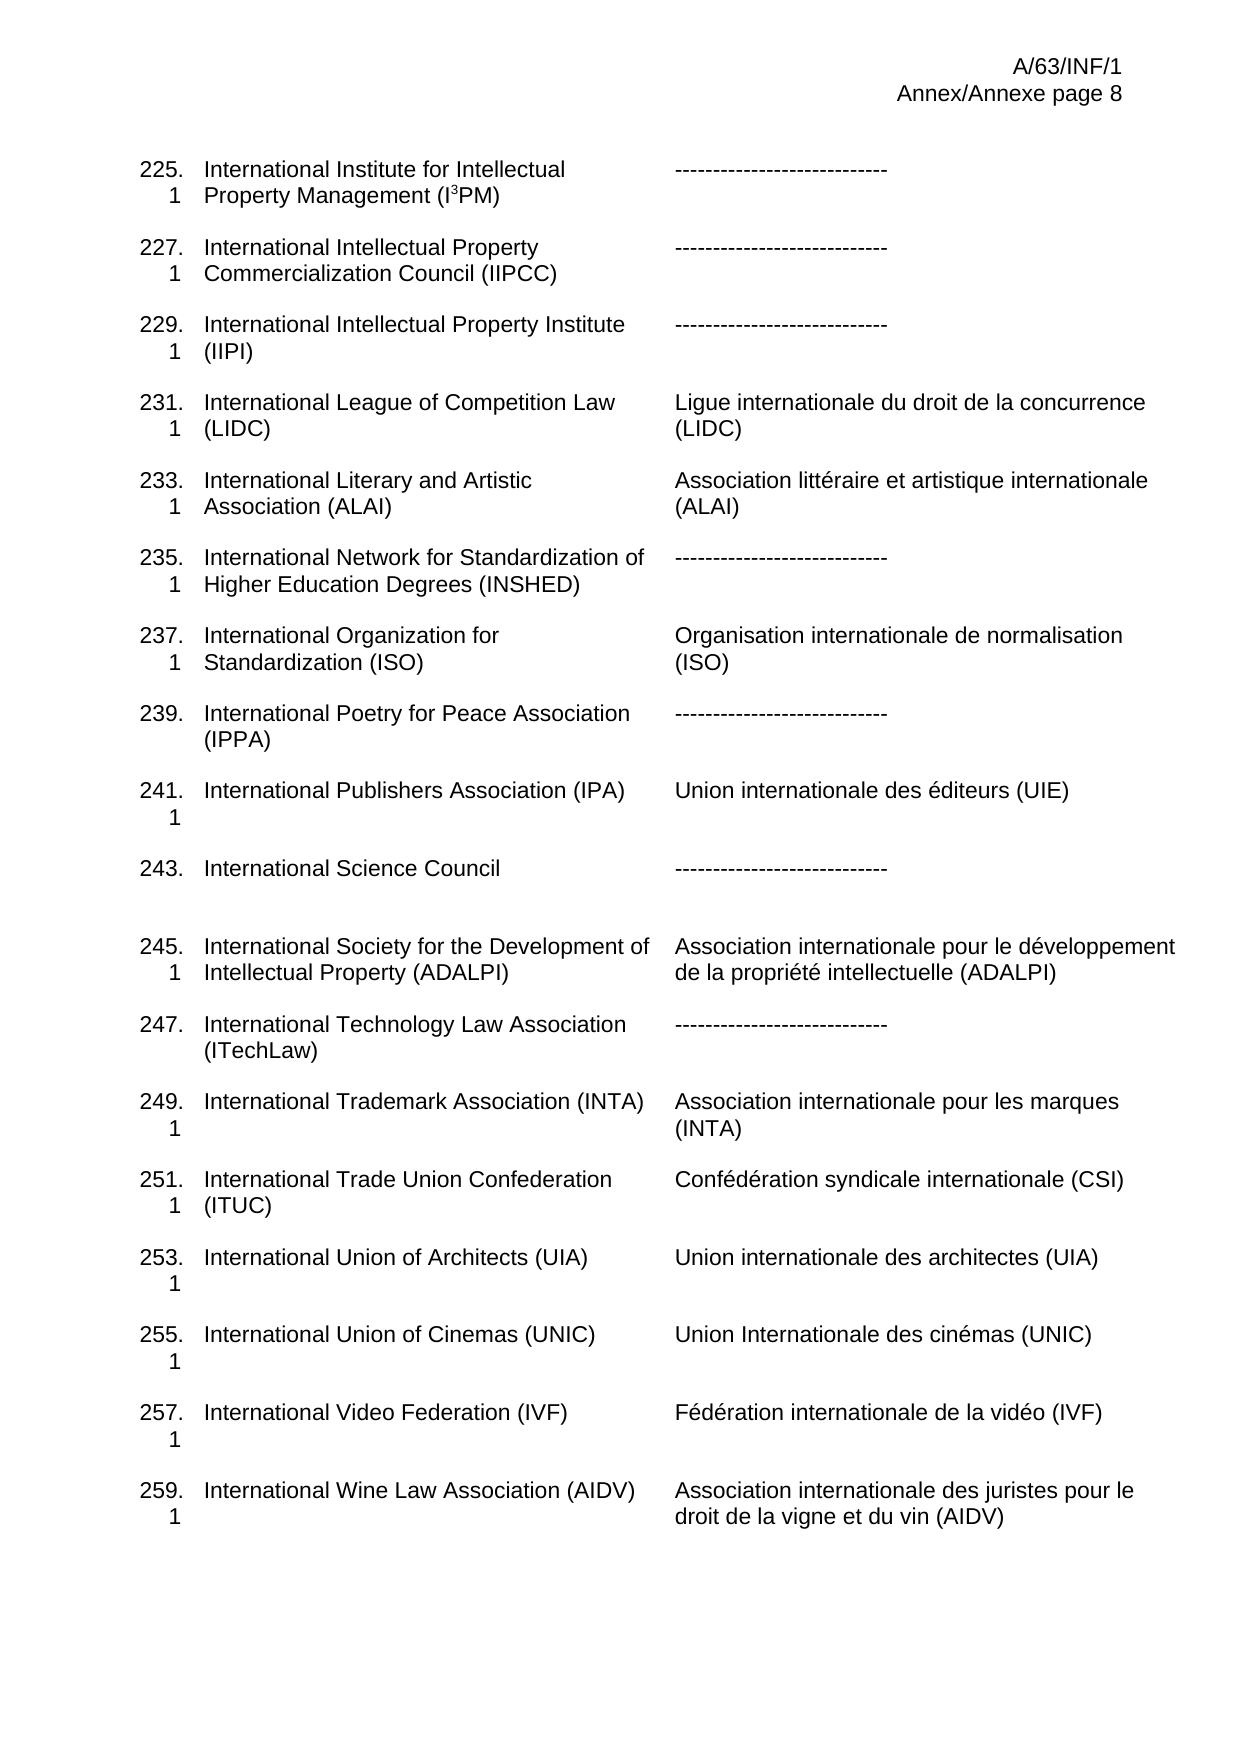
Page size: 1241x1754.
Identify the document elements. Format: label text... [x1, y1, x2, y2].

table_cell 1 [84, 933, 192, 1011]
table_cell Union Internationale des cinémas (UNIC) [663, 1321, 1188, 1399]
table_cell International Organization for Standardization (ISO) [192, 622, 663, 700]
table_cell 1 [84, 1399, 192, 1477]
table_cell International Institute for Intellectual Property Management (I3PM) [192, 156, 663, 233]
table_cell 1 [84, 311, 192, 389]
table_cell [84, 1011, 192, 1088]
table_cell International Technology Law Association (ITechLaw) [192, 1011, 663, 1088]
table_cell Association internationale des juristes pour le droit de la vigne et du vin (AIDV) [663, 1477, 1188, 1554]
table_cell [84, 700, 192, 777]
table_cell International Publishers Association (IPA) [192, 778, 663, 855]
table_cell Union internationale des architectes (UIA) [663, 1244, 1188, 1321]
table_cell International Literary and Artistic Association (ALAI) [192, 467, 663, 544]
table_cell International Trademark Association (INTA) [192, 1088, 663, 1166]
table_cell 1 [84, 1088, 192, 1166]
table_cell Association littéraire et artistique internationale (ALAI) [663, 467, 1188, 544]
table_cell 1 [84, 622, 192, 700]
table_cell International Network for Standardization of Higher Education Degrees (INSHED) [192, 544, 663, 622]
table_cell International Society for the Development of Intellectual Property (ADALPI) [192, 933, 663, 1011]
table_cell ---------------------------- [663, 234, 1188, 311]
table_cell 1 [84, 234, 192, 311]
table_cell International Poetry for Peace Association (IPPA) [192, 700, 663, 777]
table_cell ---------------------------- [663, 700, 1188, 777]
table_cell International Union of Architects (UIA) [192, 1244, 663, 1321]
table_cell Association internationale pour le développement de la propriété intellectuelle (ADALPI) [663, 933, 1188, 1011]
table_cell ---------------------------- [663, 1011, 1188, 1088]
table_cell 1 [84, 1477, 192, 1554]
table_cell ---------------------------- [663, 544, 1188, 622]
table_cell 1 [84, 1321, 192, 1399]
table_cell 1 [84, 1244, 192, 1321]
table_cell International Intellectual Property Commercialization Council (IIPCC) [192, 234, 663, 311]
table_cell 1 [84, 467, 192, 544]
table_cell Fédération internationale de la vidéo (IVF) [663, 1399, 1188, 1477]
table_cell ---------------------------- [663, 311, 1188, 389]
table_cell Ligue internationale du droit de la concurrence (LIDC) [663, 389, 1188, 467]
table_cell Organisation internationale de normalisation (ISO) [663, 622, 1188, 700]
table_cell International Intellectual Property Institute (IIPI) [192, 311, 663, 389]
table_cell 1 [84, 544, 192, 622]
table_cell International Union of Cinemas (UNIC) [192, 1321, 663, 1399]
table_cell International League of Competition Law (LIDC) [192, 389, 663, 467]
table_cell [84, 855, 192, 933]
table_cell International Trade Union Confederation (ITUC) [192, 1166, 663, 1244]
table_cell 1 [84, 389, 192, 467]
table_cell 1 [84, 156, 192, 233]
table_cell Union internationale des éditeurs (UIE) [663, 778, 1188, 855]
table_cell International Science Council [192, 855, 663, 933]
table_cell 1 [84, 1166, 192, 1244]
table_cell Association internationale pour les marques (INTA) [663, 1088, 1188, 1166]
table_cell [663, 156, 1188, 233]
table_cell ---------------------------- [663, 855, 1188, 933]
table_cell International Video Federation (IVF) [192, 1399, 663, 1477]
table_cell 1 [84, 778, 192, 855]
table_cell International Wine Law Association (AIDV) [192, 1477, 663, 1554]
table_cell Confédération syndicale internationale (CSI) [663, 1166, 1188, 1244]
